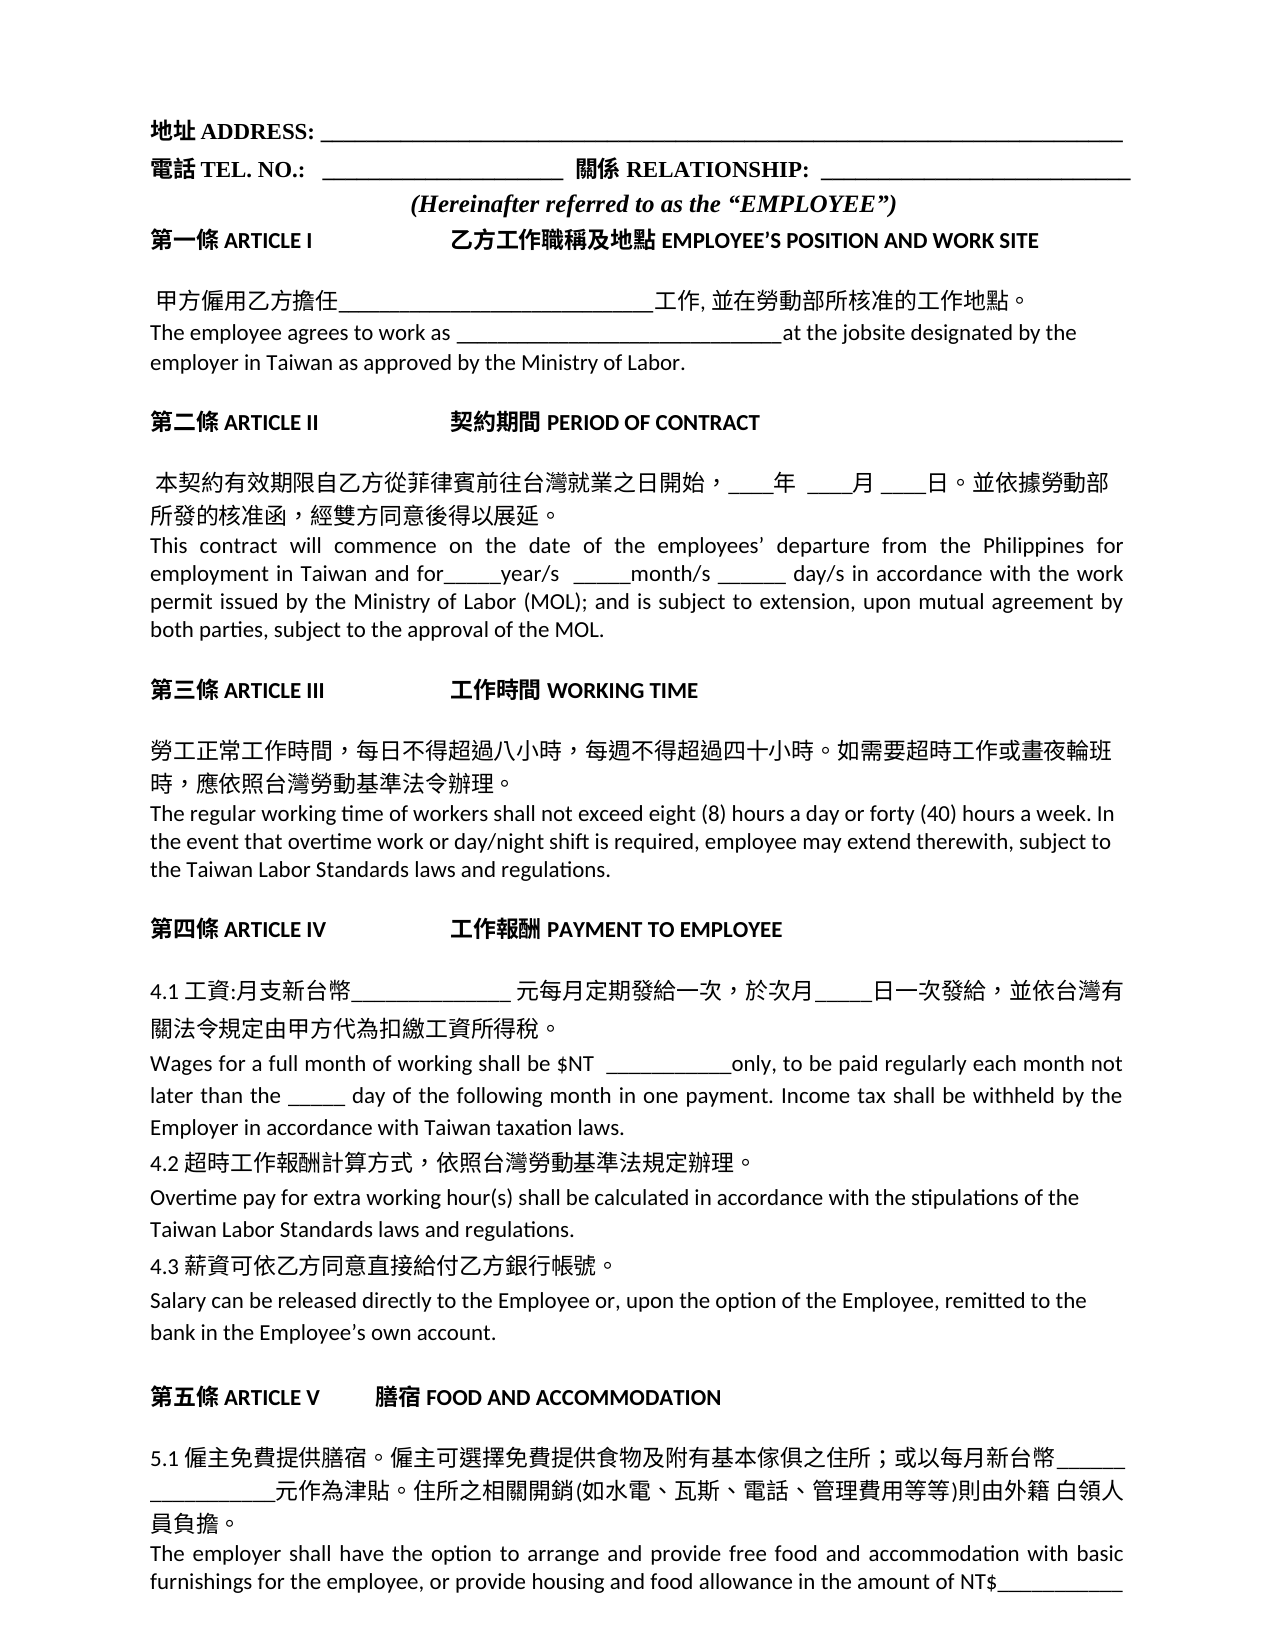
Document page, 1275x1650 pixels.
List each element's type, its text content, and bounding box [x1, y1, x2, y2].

text (Hereinafter referred to as the “EMPLOYEE”) [150, 189, 1159, 217]
text Overtime pay for extra working hour(s) shall be calculated in accordance with the stipulations of the Taiwan Labor Standards laws and regulations. [150, 1183, 1125, 1244]
text 地址ADDRESS: ______________________________________________________________________ [150, 112, 1159, 146]
text 4.2 超時工作報酬計算方式，依照台灣勞動基準法規定辦理。 [150, 1145, 1125, 1178]
text 本契約有效期限自乙方從菲律賓前往台灣就業之日開始，____年 ____月 ____日。並依據勞動部所發的核准函，經雙方同意後得以展延。 [150, 465, 1125, 531]
text 第五條 ARTICLE V 膳宿 FOOD AND ACCOMMODATION [150, 1378, 1125, 1412]
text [150, 1539, 1125, 1595]
text 4.1 工資:月支新台幣______________ 元每月定期發給一次，於次月_____日一次發給，並依台灣有關法令規定由甲方代為扣繳工資所得稅。 [150, 972, 1125, 1044]
text The employee agrees to work as ________________________________at the jobsite designated by the employer in Taiwan as approved by the Ministry of Labor. [150, 316, 1125, 376]
text 甲方僱用乙方擔任_______________________________工作, 並在勞動部所核准的工作地點。 [150, 283, 1125, 316]
text 電話TEL. NO.: _____________________ 關係 RELATIONSHIP: ___________________________ [150, 151, 1159, 184]
text 5.1 僱主免費提供膳宿。僱主可選擇免費提供食物及附有基本傢俱之住所；或以每月新台幣_________________元作為津貼。住所之相關開銷(如水電、瓦斯、電話、管理費用等等)則由外籍 白領人員負擔。 [150, 1439, 1125, 1539]
text Wages for a full month of working shall be $NT ___________only, to be paid regularly each month not later than the _____ day of the following month in one payment. Income tax shall be withheld by the Employer in accordance with Taiwan taxation laws. [150, 1049, 1125, 1141]
text 勞工正常工作時間，每日不得超過八小時，每週不得超過四十小時。如需要超時工作或畫夜輪班 [150, 733, 1125, 766]
text 時，應依照台灣勞動基準法令辦理。 [150, 766, 1125, 799]
text Salary can be released directly to the Employee or, upon the option of the Employee, remitted to the bank in the Employee’s own account. [150, 1286, 1125, 1346]
text 第二條 ARTICLE II 契約期間 PERIOD OF CONTRACT [150, 404, 1125, 437]
text The regular working time of workers shall not exceed eight (8) hours a day or forty (40) hours a week. In the event that overtime work or day/night shift is required, employee may extend therewith, subject to the Taiwan Labor Standards laws and regulations. [150, 799, 1125, 883]
text 4.3 薪資可依乙方同意直接給付乙方銀行帳號。 [150, 1248, 1125, 1281]
text This contract will commence on the date of the employees’ departure from the Philippines for employment in Taiwan and for_____year/s _____month/s ______ day/s in accordance with the work permit issued by the Ministry of Labor (MOL); and is subject to extension, upon mutual agreement by both parties, subject to the approval of the MOL. [150, 531, 1125, 643]
text 第一條 ARTICLE I 乙方工作職稱及地點 EMPLOYEE’S POSITION AND WORK SITE [150, 222, 1125, 255]
text 第三條 ARTICLE III 工作時間 WORKING TIME [150, 671, 1125, 705]
text 第四條 ARTICLE IV 工作報酬 PAYMENT TO EMPLOYEE [150, 911, 1125, 944]
